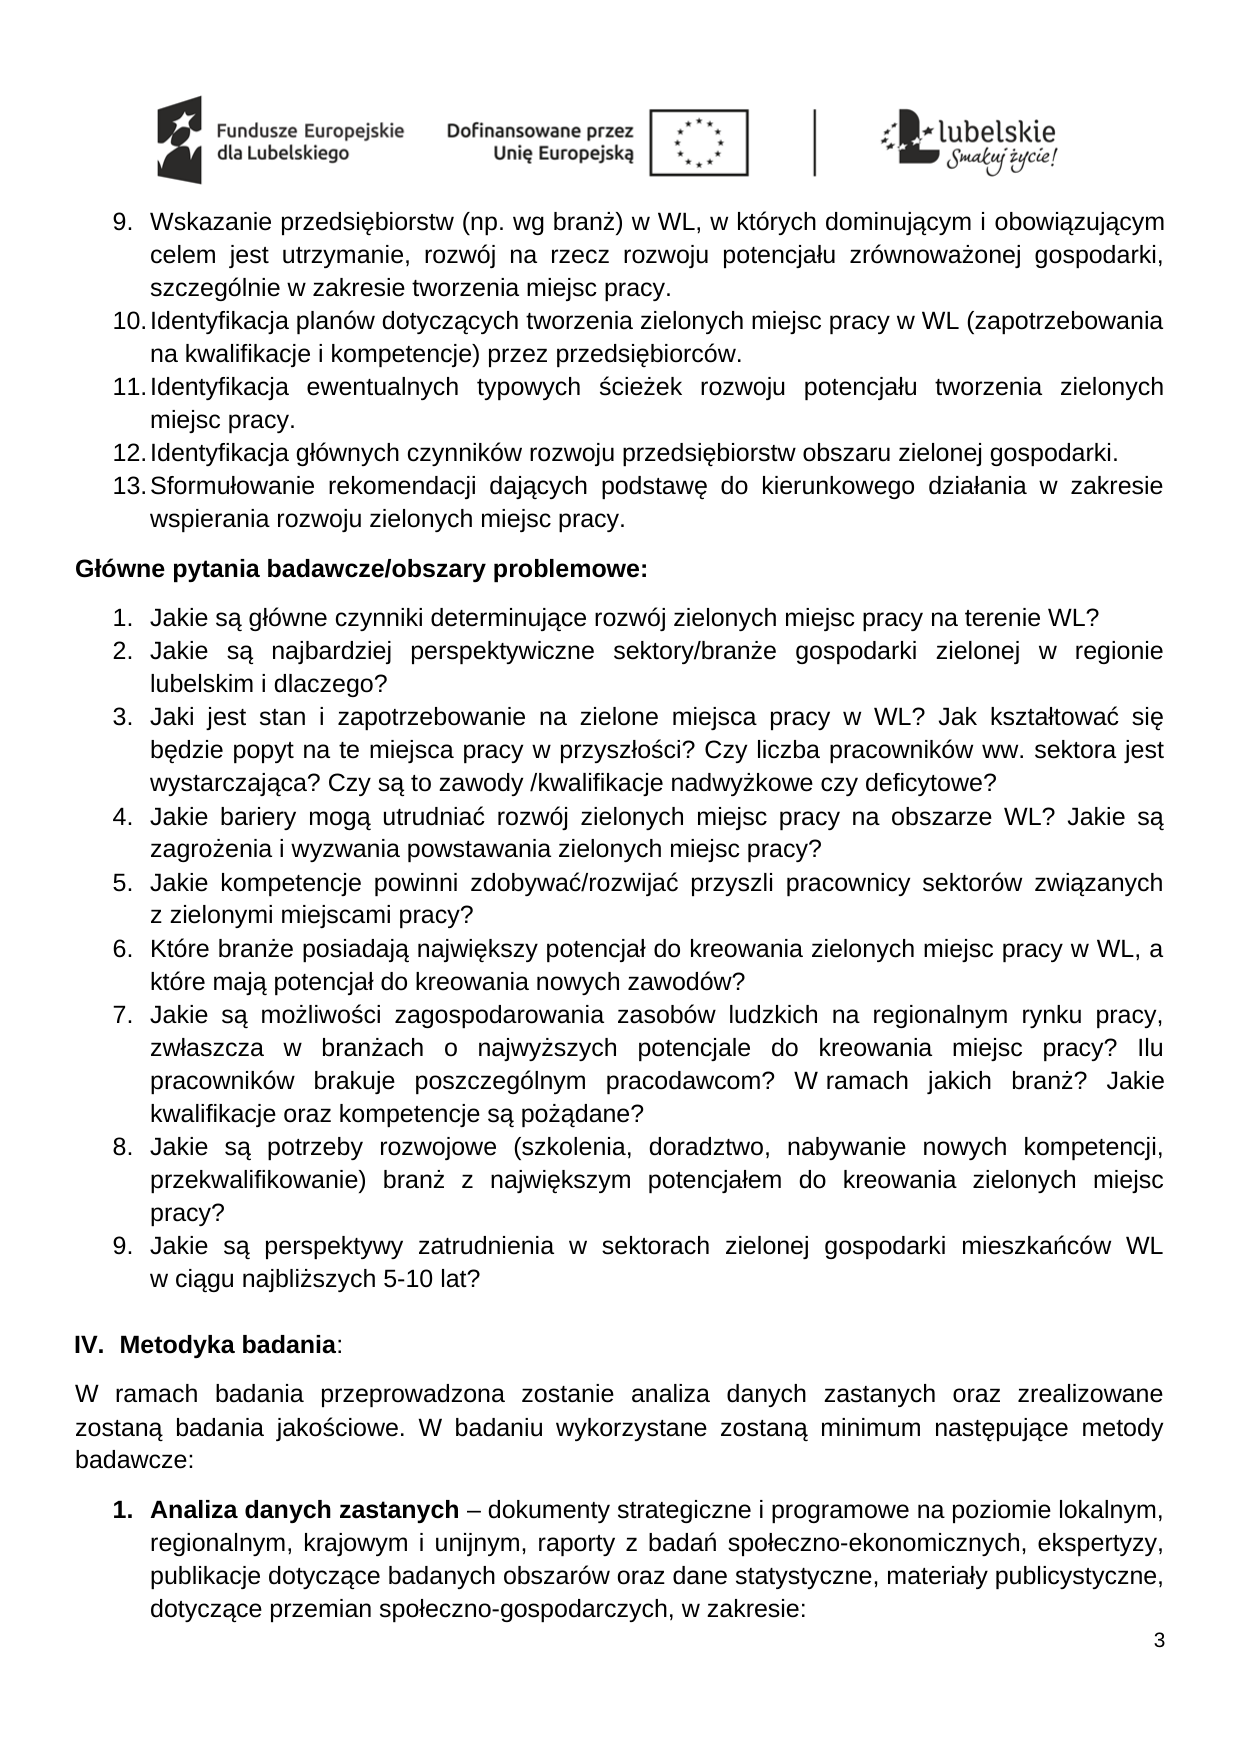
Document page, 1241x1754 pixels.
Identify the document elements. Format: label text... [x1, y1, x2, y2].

list Jakie są potrzeby rozwojowe (szkolenia, doradztwo, nabywanie nowych kompetencji, przekwalifikowanie) branż z największym potencjałem do kreowania zielonych miejsc pracy? [112, 1132, 1165, 1226]
list Jaki jest stan i zapotrzebowanie na zielone miejsca pracy w WL? Jak kształtować się będzie popyt na te miejsca pracy w przyszłości? Czy liczba pracowników ww. sektora jest wystarczająca? Czy są to zawody /kwalifikacje nadwyżkowe czy deficytowe? [112, 702, 1165, 797]
picture [134, 73, 1079, 207]
list Identyfikacja głównych czynników rozwoju przedsiębiorstw obszaru zielonej gospodarki. [112, 438, 1165, 467]
list Jakie kompetencje powinni zdobywać/rozwijać przyszli pracownicy sektorów związanych z zielonymi miejscami pracy? [112, 867, 1165, 929]
list Jakie są perspektywy zatrudnienia w sektorach zielonej gospodarki mieszkańców WL w ciągu najbliższych 5-10 lat? [112, 1231, 1165, 1292]
list Jakie są główne czynniki determinujące rozwój zielonych miejsc pracy na terenie WL? [112, 603, 1165, 632]
list Analiza danych zastanych – dokumenty strategiczne i programowe na poziomie lokalnym, regionalnym, krajowym i unijnym, raporty z badań społeczno-ekonomicznych, ekspertyzy, publikacje dotyczące badanych obszarów oraz dane statystyczne, materiały publicystyczne, dotyczące przemian społeczno-gospodarczych, w zakresie: [112, 1495, 1165, 1623]
list Identyfikacja planów dotyczących tworzenia zielonych miejsc pracy w WL (zapotrzebowania na kwalifikacje i kompetencje) przez przedsiębiorców. [112, 306, 1165, 368]
list Jakie są najbardziej perspektywiczne sektory/branże gospodarki zielonej w regionie lubelskim i dlaczego? [112, 636, 1165, 698]
list Metodyka badania: [74, 1330, 1165, 1358]
list Wskazanie przedsiębiorstw (np. wg branż) w WL, w których dominującym i obowiązującym celem jest utrzymanie, rozwój na rzecz rozwoju potencjału zrównoważonej gospodarki, szczególnie w zakresie tworzenia miejsc pracy. [112, 207, 1165, 302]
list Jakie są możliwości zagospodarowania zasobów ludzkich na regionalnym rynku pracy, zwłaszcza w branżach o najwyższych potencjale do kreowania miejsc pracy? Ilu pracowników brakuje poszczególnym pracodawcom? W ramach jakich branż? Jakie kwalifikacje oraz kompetencje są pożądane? [112, 999, 1165, 1127]
list Identyfikacja ewentualnych typowych ścieżek rozwoju potencjału tworzenia zielonych miejsc pracy. [112, 372, 1165, 434]
text Główne pytania badawcze/obszary problemowe: [75, 554, 1165, 582]
list Jakie bariery mogą utrudniać rozwój zielonych miejsc pracy na obszarze WL? Jakie są zagrożenia i wyzwania powstawania zielonych miejsc pracy? [112, 801, 1165, 863]
text W ramach badania przeprowadzona zostanie analiza danych zastanych oraz zrealizowane zostaną badania jakościowe. W badaniu wykorzystane zostaną minimum następujące metody badawcze: [75, 1379, 1165, 1474]
list Które branże posiadają największy potencjał do kreowania zielonych miejsc pracy w WL, a które mają potencjał do kreowania nowych zawodów? [112, 933, 1165, 995]
list Sformułowanie rekomendacji dających podstawę do kierunkowego działania w zakresie wspierania rozwoju zielonych miejsc pracy. [112, 471, 1165, 533]
